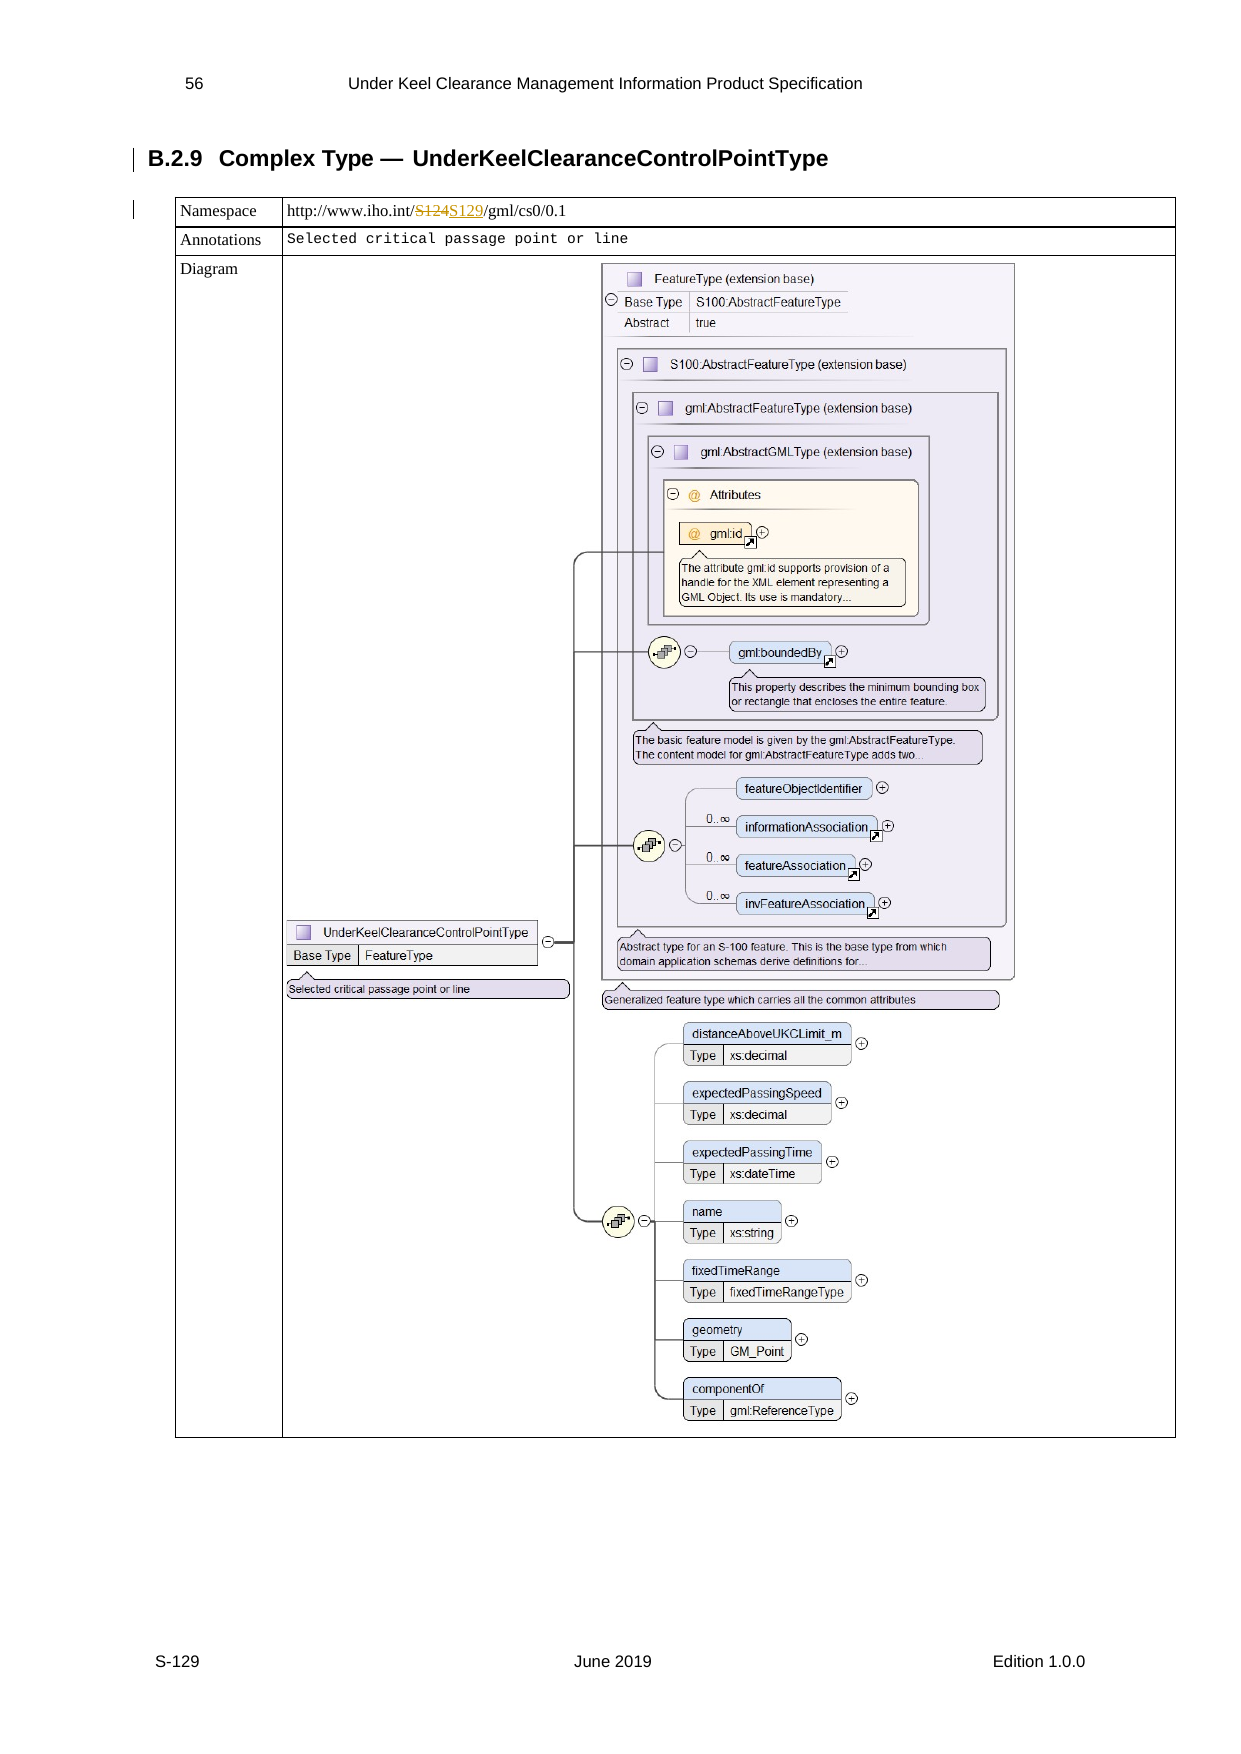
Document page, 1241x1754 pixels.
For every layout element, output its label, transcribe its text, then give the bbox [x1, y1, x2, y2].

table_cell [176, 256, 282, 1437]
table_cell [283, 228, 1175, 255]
subtitle Complex Type — UnderKeelClearanceControlPointType [148, 148, 1092, 172]
picture [286, 263, 1015, 1426]
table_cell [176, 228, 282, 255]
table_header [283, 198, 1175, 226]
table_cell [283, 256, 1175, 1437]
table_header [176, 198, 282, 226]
